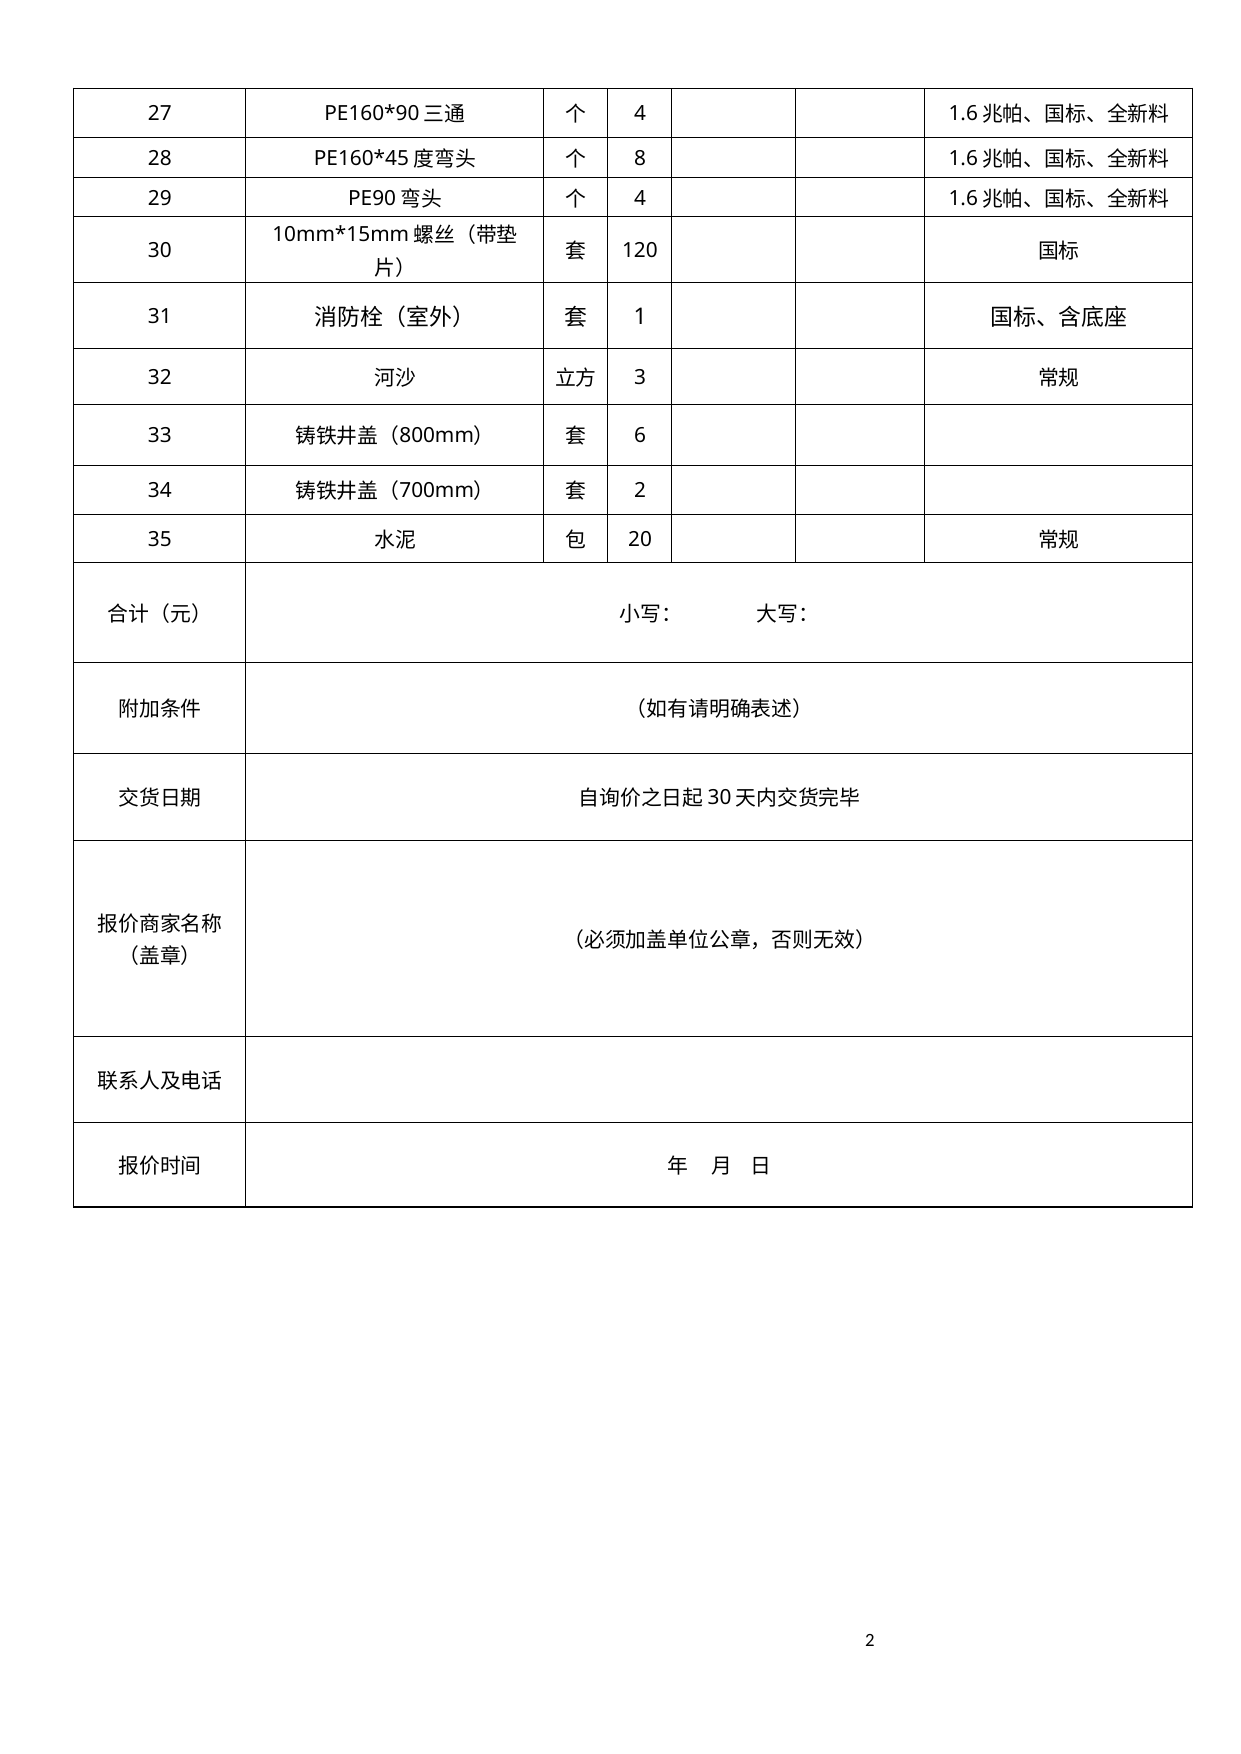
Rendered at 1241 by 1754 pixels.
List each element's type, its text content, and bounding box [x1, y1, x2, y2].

table_cell 国标、含底座 [925, 283, 1192, 348]
table_cell 1 [608, 283, 671, 348]
table_cell 27 [74, 89, 245, 137]
table_cell 交货日期 [74, 754, 245, 840]
table_cell [796, 283, 924, 348]
table_cell 常规 [925, 515, 1192, 562]
table_cell 小写： 大写： [246, 563, 1192, 662]
table_cell [796, 405, 924, 465]
table_cell 20 [608, 515, 671, 562]
table_cell 28 [74, 138, 245, 177]
table_cell 34 [74, 466, 245, 514]
table_cell [796, 89, 924, 137]
table_cell 套 [544, 405, 607, 465]
table_cell 31 [74, 283, 245, 348]
table_cell 附加条件 [74, 663, 245, 753]
table_cell 套 [544, 466, 607, 514]
table_cell 6 [608, 405, 671, 465]
table_cell 河沙 [246, 349, 543, 404]
table_cell [796, 515, 924, 562]
table_cell 2 [608, 466, 671, 514]
table_cell 消防栓（室外） [246, 283, 543, 348]
table_cell 3 [608, 349, 671, 404]
table_cell [796, 138, 924, 177]
table_cell [672, 89, 795, 137]
table_cell 32 [74, 349, 245, 404]
table_cell PE160*45度弯头 [246, 138, 543, 177]
table_cell （如有请明确表述） [246, 663, 1192, 753]
table_cell 包 [544, 515, 607, 562]
table_cell 4 [608, 89, 671, 137]
table_cell 立方 [544, 349, 607, 404]
table_cell 个 [544, 89, 607, 137]
table_cell 合计（元） [74, 563, 245, 662]
table_cell 35 [74, 515, 245, 562]
table_cell 年 月 日 [246, 1123, 1192, 1206]
table_cell [796, 466, 924, 514]
table_cell 自询价之日起30天内交货完毕 [246, 754, 1192, 840]
table_cell [672, 405, 795, 465]
table_cell 个 [544, 138, 607, 177]
table_cell 4 [608, 178, 671, 216]
table_cell 1.6兆帕、国标、全新料 [925, 178, 1192, 216]
table_cell [925, 466, 1192, 514]
table_cell 水泥 [246, 515, 543, 562]
table_cell [246, 1037, 1192, 1122]
table_cell 1.6兆帕、国标、全新料 [925, 89, 1192, 137]
table_cell [796, 349, 924, 404]
table_cell 套 [544, 283, 607, 348]
table_cell 国标 [925, 217, 1192, 282]
table_cell [672, 515, 795, 562]
table_cell [796, 217, 924, 282]
table_cell PE160*90三通 [246, 89, 543, 137]
table_cell [796, 178, 924, 216]
table_cell 8 [608, 138, 671, 177]
table_cell [672, 217, 795, 282]
table_cell 常规 [925, 349, 1192, 404]
table_cell 10mm*15mm螺丝（带垫片） [246, 217, 543, 282]
table_cell 报价商家名称 （盖章） [74, 841, 245, 1036]
table_cell [672, 349, 795, 404]
table_cell PE90弯头 [246, 178, 543, 216]
table_cell 30 [74, 217, 245, 282]
table_cell 联系人及电话 [74, 1037, 245, 1122]
table_cell 铸铁井盖（700mm） [246, 466, 543, 514]
table_cell 套 [544, 217, 607, 282]
table_cell [672, 178, 795, 216]
table_cell 1.6兆帕、国标、全新料 [925, 138, 1192, 177]
table_cell 120 [608, 217, 671, 282]
table_cell 个 [544, 178, 607, 216]
table_cell 33 [74, 405, 245, 465]
table_cell （必须加盖单位公章，否则无效） [246, 841, 1192, 1036]
table_cell [925, 405, 1192, 465]
table_cell [672, 466, 795, 514]
table_cell 报价时间 [74, 1123, 245, 1206]
table_cell 铸铁井盖（800mm） [246, 405, 543, 465]
table_cell 29 [74, 178, 245, 216]
table_cell [672, 138, 795, 177]
table_cell [672, 283, 795, 348]
